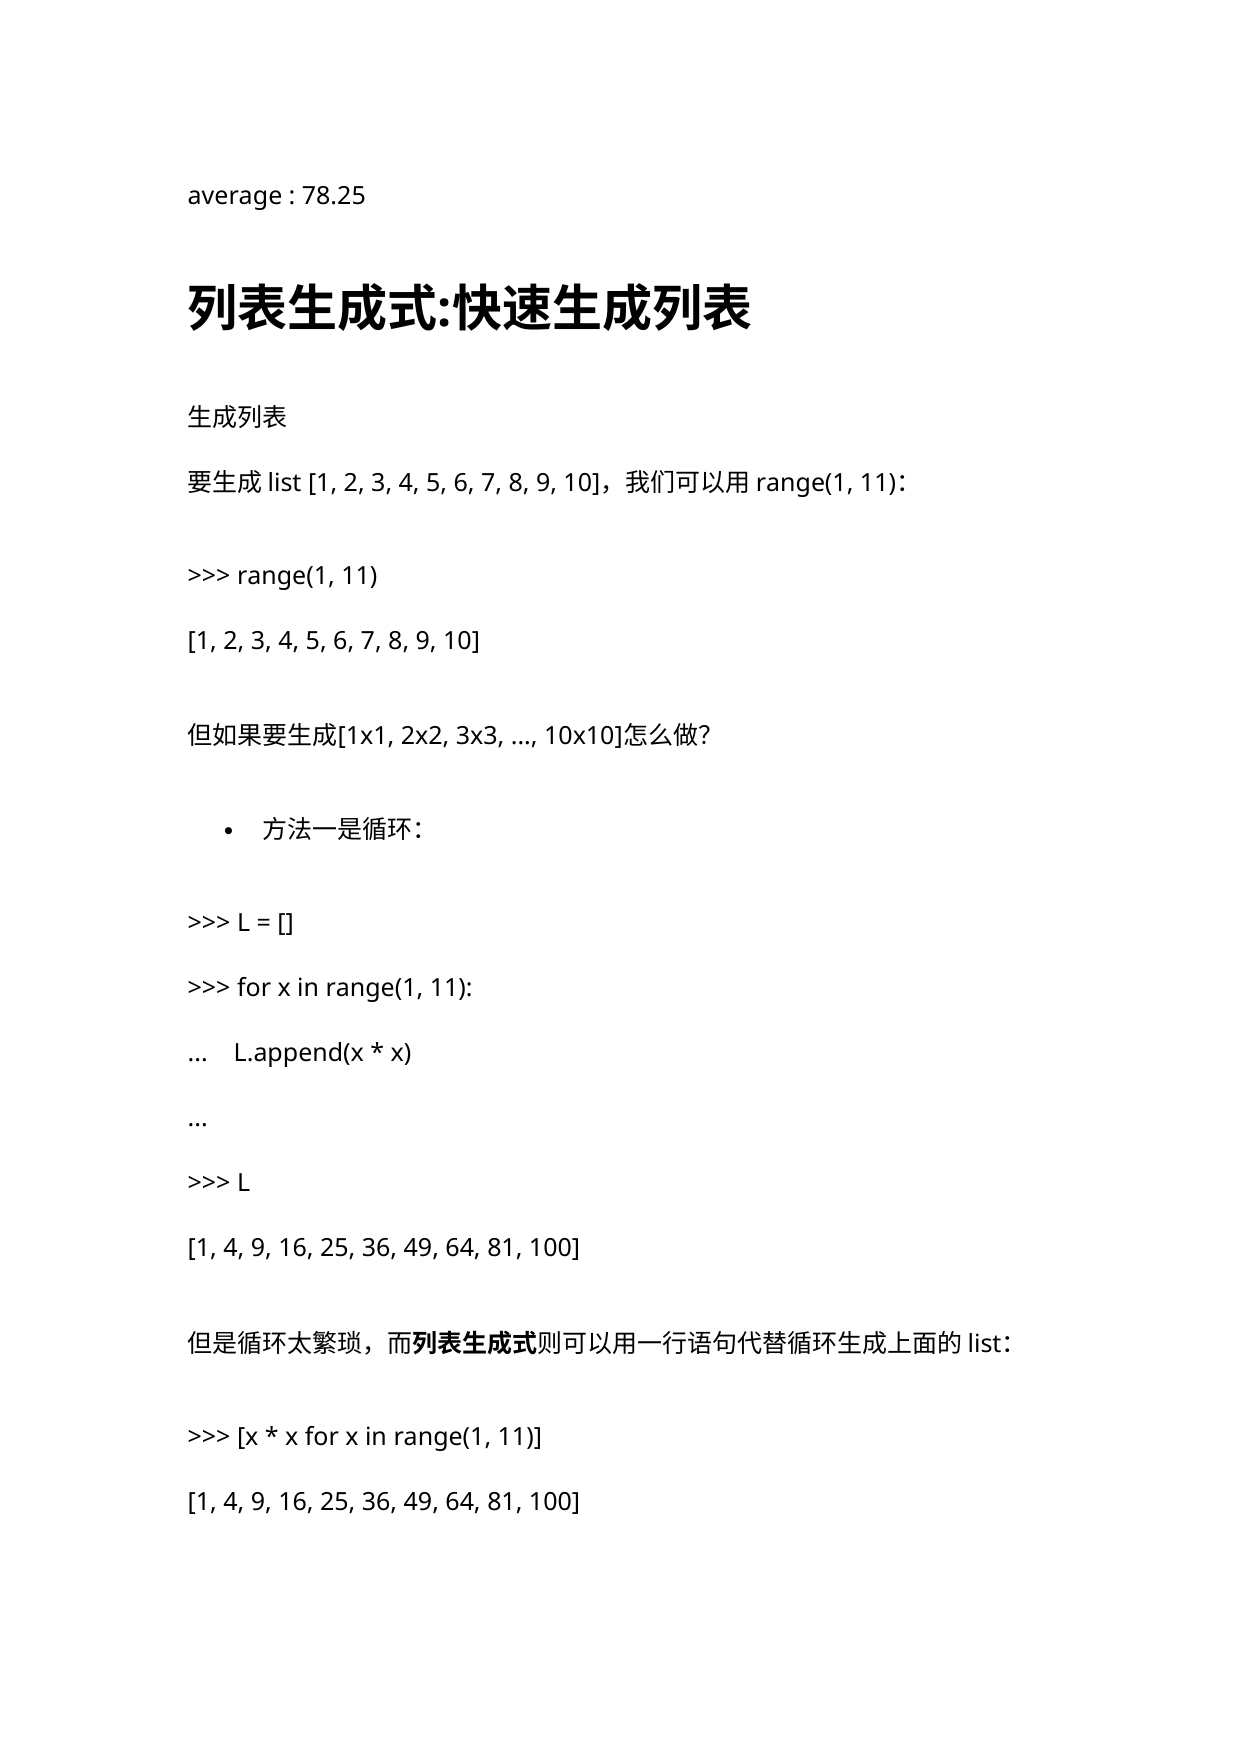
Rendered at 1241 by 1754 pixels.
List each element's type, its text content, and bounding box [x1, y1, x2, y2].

list 方法一是循环： [225, 795, 1053, 860]
text ... L.append(x * x) [187, 1019, 1053, 1084]
text 但如果要生成[1x1, 2x2, 3x3, ..., 10x10]怎么做？ [187, 701, 1053, 766]
text ... [187, 1084, 1053, 1149]
text 列表生成式:快速生成列表 [187, 256, 1053, 354]
text >>> for x in range(1, 11): [187, 954, 1053, 1019]
text [1, 2, 3, 4, 5, 6, 7, 8, 9, 10] [187, 607, 1053, 672]
text average : 78.25 [187, 162, 1053, 227]
text [1, 4, 9, 16, 25, 36, 49, 64, 81, 100] [187, 1468, 1053, 1533]
text 但是循环太繁琐，而列表生成式则可以用一行语句代替循环生成上面的list： [187, 1309, 1053, 1374]
text [1, 4, 9, 16, 25, 36, 49, 64, 81, 100] [187, 1214, 1053, 1279]
text 生成列表 要生成list [1, 2, 3, 4, 5, 6, 7, 8, 9, 10]，我们可以用range(1, 11)： [187, 383, 1053, 513]
text >>> [x * x for x in range(1, 11)] [187, 1403, 1053, 1468]
text >>> L [187, 1149, 1053, 1214]
text >>> range(1, 11) [187, 542, 1053, 607]
text >>> L = [] [187, 889, 1053, 954]
